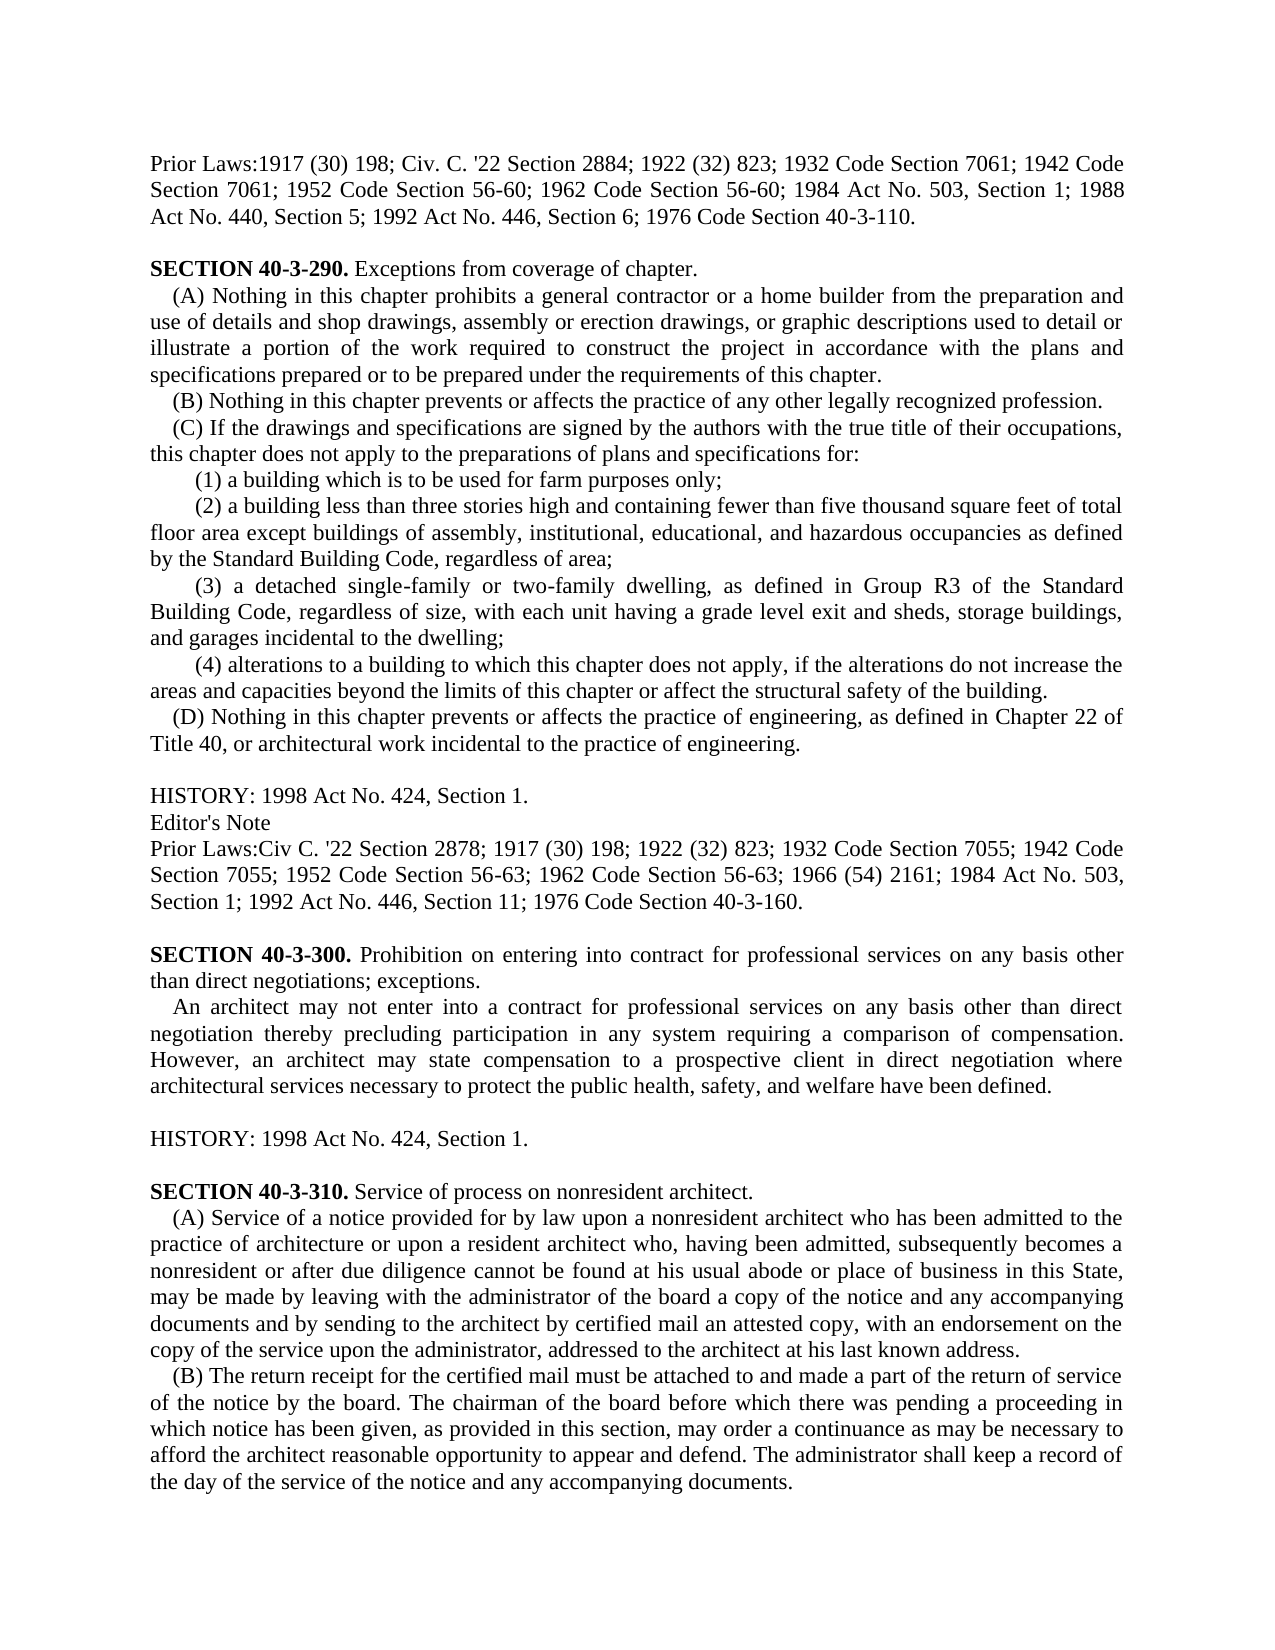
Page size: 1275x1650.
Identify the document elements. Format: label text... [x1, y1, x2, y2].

text (1) a building which is to be used for farm purposes only; [150, 466, 1125, 493]
text An architect may not enter into a contract for professional services on any basis other than direct negotiation thereby precluding participation in any system requiring a comparison of compensation. However, an architect may state compensation to a prospective client in direct negotiation where architectural services necessary to protect the public health, safety, and welfare have been defined. [150, 993, 1125, 1099]
text Editor's Note [150, 809, 1125, 835]
text (D) Nothing in this chapter prevents or affects the practice of engineering, as defined in Chapter 22 of Title 40, or architectural work incidental to the practice of engineering. [150, 703, 1125, 756]
text HISTORY: 1998 Act No. 424, Section 1. [150, 782, 1125, 809]
text Prior Laws:1917 (30) 198; Civ. C. '22 Section 2884; 1922 (32) 823; 1932 Code Section 7061; 1942 Code Section 7061; 1952 Code Section 56-60; 1962 Code Section 56-60; 1984 Act No. 503, Section 1; 1988 Act No. 440, Section 5; 1992 Act No. 446, Section 6; 1976 Code Section 40-3-110. [150, 150, 1125, 229]
text SECTION 40-3-290. Exceptions from coverage of chapter. [150, 255, 1125, 282]
text (3) a detached single-family or two-family dwelling, as defined in Group R3 of the Standard Building Code, regardless of size, with each unit having a grade level exit and sheds, storage buildings, and garages incidental to the dwelling; [150, 572, 1125, 651]
text (B) Nothing in this chapter prevents or affects the practice of any other legally recognized profession. [150, 387, 1125, 413]
text (C) If the drawings and specifications are signed by the authors with the true title of their occupations, this chapter does not apply to the preparations of plans and specifications for: [150, 413, 1125, 466]
text (B) The return receipt for the certified mail must be attached to and made a part of the return of service of the notice by the board. The chairman of the board before which there was pending a proceeding in which notice has been given, as provided in this section, may order a continuance as may be necessary to afford the architect reasonable opportunity to appear and defend. The administrator shall keep a record of the day of the service of the notice and any accompanying documents. [150, 1362, 1125, 1494]
text Prior Laws:Civ C. '22 Section 2878; 1917 (30) 198; 1922 (32) 823; 1932 Code Section 7055; 1942 Code Section 7055; 1952 Code Section 56-63; 1962 Code Section 56-63; 1966 (54) 2161; 1984 Act No. 503, Section 1; 1992 Act No. 446, Section 11; 1976 Code Section 40-3-160. [150, 835, 1125, 914]
text SECTION 40-3-310. Service of process on nonresident architect. [150, 1178, 1125, 1204]
text (2) a building less than three stories high and containing fewer than five thousand square feet of total floor area except buildings of assembly, institutional, educational, and hazardous occupancies as defined by the Standard Building Code, regardless of area; [150, 493, 1125, 572]
text (A) Nothing in this chapter prohibits a general contractor or a home builder from the preparation and use of details and shop drawings, assembly or erection drawings, or graphic descriptions used to detail or illustrate a portion of the work required to construct the project in accordance with the plans and specifications prepared or to be prepared under the requirements of this chapter. [150, 282, 1125, 387]
text HISTORY: 1998 Act No. 424, Section 1. [150, 1125, 1125, 1151]
text SECTION 40-3-300. Prohibition on entering into contract for professional services on any basis other than direct negotiations; exceptions. [150, 941, 1125, 993]
text (4) alterations to a building to which this chapter does not apply, if the alterations do not increase the areas and capacities beyond the limits of this chapter or affect the structural safety of the building. [150, 651, 1125, 703]
text (A) Service of a notice provided for by law upon a nonresident architect who has been admitted to the practice of architecture or upon a resident architect who, having been admitted, subsequently becomes a nonresident or after due diligence cannot be found at his usual abode or place of business in this State, may be made by leaving with the administrator of the board a copy of the notice and any accompanying documents and by sending to the architect by certified mail an attested copy, with an endorsement on the copy of the service upon the administrator, addressed to the architect at his last known address. [150, 1204, 1125, 1362]
